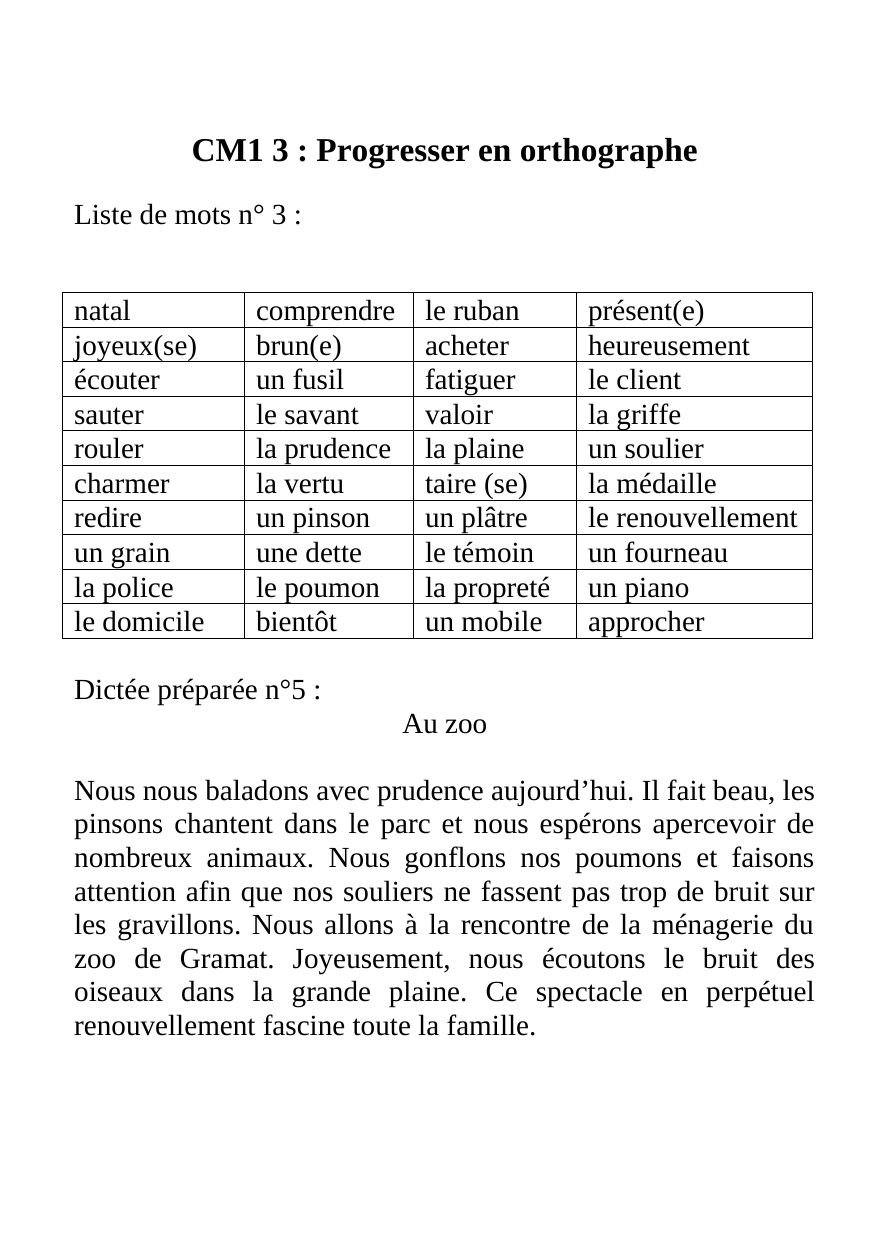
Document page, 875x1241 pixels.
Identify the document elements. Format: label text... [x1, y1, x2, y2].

table_cell heureusement [577, 328, 812, 361]
table_cell un piano [577, 570, 812, 603]
table_cell un fourneau [577, 535, 812, 569]
table_cell un pinson [245, 501, 413, 534]
table_cell redire [63, 501, 244, 534]
table_cell le renouvellement [577, 501, 812, 534]
table_cell sauter [63, 397, 244, 430]
table_cell charmer [63, 466, 244, 499]
table_cell joyeux(se) [63, 328, 244, 361]
table_cell valoir [414, 397, 576, 430]
table_cell un mobile [414, 604, 576, 638]
text Nous nous baladons avec prudence aujourd’hui. Il fait beau, les pinsons chantent dans le parc et nous espérons apercevoir de nombreux animaux. Nous gonflons nos poumons et faisons attention afin que nos souliers ne fassent pas trop de bruit sur les gravillons. Nous allons à la rencontre de la ménagerie du zoo de Gramat. Joyeusement, nous écoutons le bruit des oiseaux dans la grande plaine. Ce spectacle en perpétuel renouvellement fascine toute la famille. [74, 773, 815, 1041]
table_cell la plaine [414, 431, 576, 465]
table_header présent(e) [577, 293, 812, 327]
table_cell une dette [245, 535, 413, 569]
table_cell un plâtre [414, 501, 576, 534]
table_cell le client [577, 362, 812, 396]
subtitle CM1 3 : Progresser en orthographe [74, 130, 815, 168]
table_cell bientôt [245, 604, 413, 638]
table_cell un soulier [577, 431, 812, 465]
table_cell brun(e) [245, 328, 413, 361]
table_cell la propreté [414, 570, 576, 603]
table_cell la vertu [245, 466, 413, 499]
text Dictée préparée n°5 : [74, 672, 815, 706]
table_cell la griffe [577, 397, 812, 430]
table_cell un grain [63, 535, 244, 569]
table_cell le témoin [414, 535, 576, 569]
table_cell la médaille [577, 466, 812, 499]
table_cell rouler [63, 431, 244, 465]
text Liste de mots n° 3 : [74, 197, 815, 230]
table_cell un fusil [245, 362, 413, 396]
table_cell le poumon [245, 570, 413, 603]
table_cell la prudence [245, 431, 413, 465]
table_header comprendre [245, 293, 413, 327]
table_cell écouter [63, 362, 244, 396]
table_header natal [63, 293, 244, 327]
text Au zoo [74, 706, 815, 739]
table_cell acheter [414, 328, 576, 361]
table_header le ruban [414, 293, 576, 327]
table_cell le savant [245, 397, 413, 430]
table_cell le domicile [63, 604, 244, 638]
table_cell approcher [577, 604, 812, 638]
table_cell fatiguer [414, 362, 576, 396]
table_cell la police [63, 570, 244, 603]
table_cell taire (se) [414, 466, 576, 499]
